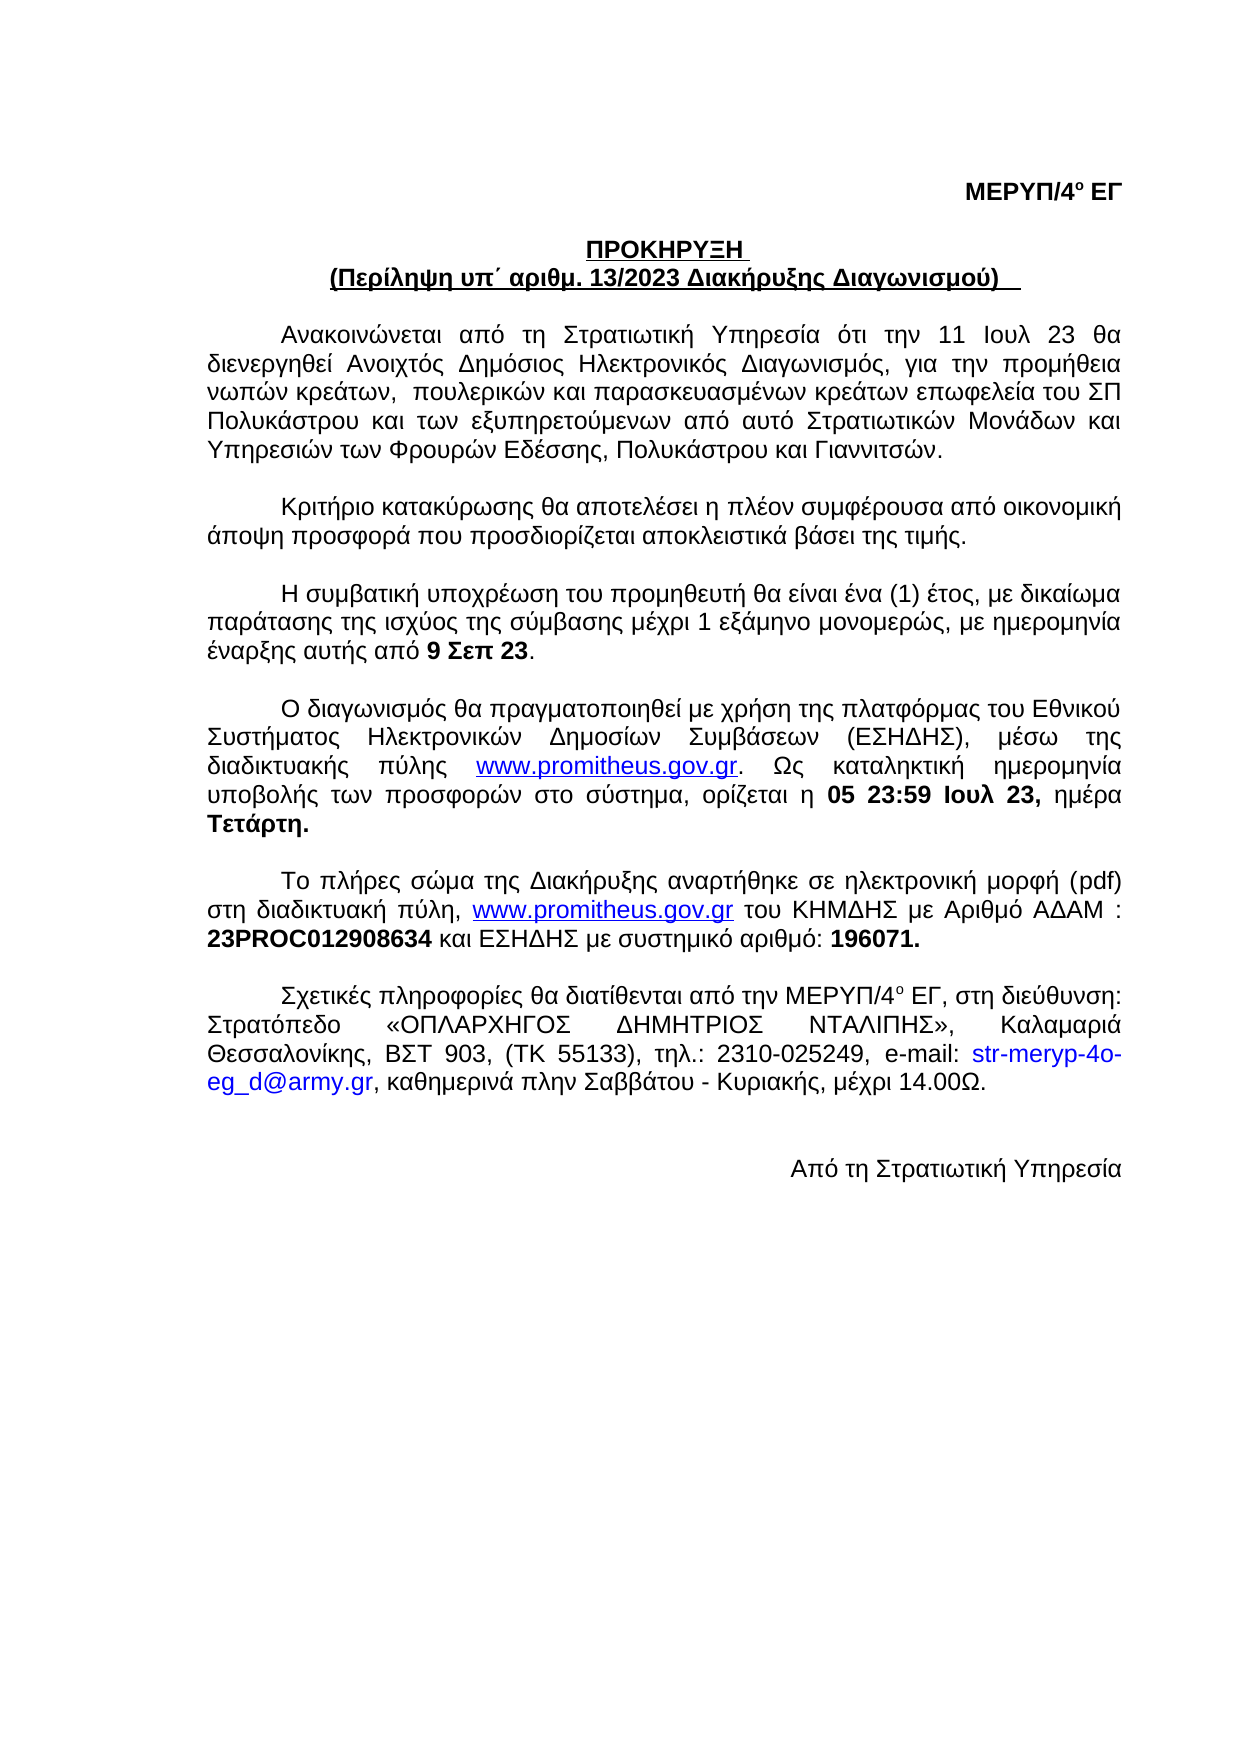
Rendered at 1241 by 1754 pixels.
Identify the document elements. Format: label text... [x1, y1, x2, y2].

text Η συμβατική υποχρέωση του προμηθευτή θα είναι ένα (1) έτος, με δικαίωμα παράτασης της ισχύος της σύμβασης μέχρι 1 εξάμηνο μονομερώς, με ημερομηνία έναρξης αυτής από 9 Σεπ 23. [207, 578, 1122, 665]
text Ο διαγωνισμός θα πραγματοποιηθεί με χρήση της πλατφόρμας του Εθνικού Συστήματος Ηλεκτρονικών Δημοσίων Συμβάσεων (ΕΣΗΔΗΣ), μέσω της διαδικτυακής πύλης www.promitheus.gov.gr. Ως καταληκτική ημερομηνία υποβολής των προσφορών στο σύστημα, ορίζεται η 05 23:59 Ιουλ 23, ημέρα Τετάρτη. [207, 693, 1122, 837]
text Σχετικές πληροφορίες θα διατίθενται από την ΜΕΡΥΠ/4ο ΕΓ, στη διεύθυνση: Στρατόπεδο «ΟΠΛΑΡΧΗΓΟΣ ΔΗΜΗΤΡΙΟΣ ΝΤΑΛΙΠΗΣ», Καλαμαριά Θεσσαλονίκης, ΒΣΤ 903, (ΤΚ 55133), τηλ.: 2310-025249, e-mail: str-meryp-4o-eg_d@army.gr, καθημερινά πλην Σαββάτου - Κυριακής, μέχρι 14.00Ω. [207, 981, 1122, 1096]
text Ανακοινώνεται από τη Στρατιωτική Υπηρεσία ότι την 11 Ιουλ 23 θα διενεργηθεί Ανοιχτός Δημόσιος Ηλεκτρονικός Διαγωνισμός, για την προμήθεια νωπών κρεάτων, πουλερικών και παρασκευασμένων κρεάτων επωφελεία του ΣΠ Πολυκάστρου και των εξυπηρετούμενων από αυτό Στρατιωτικών Μονάδων και Υπηρεσιών των Φρουρών Εδέσσης, Πολυκάστρου και Γιαννιτσών. [207, 320, 1122, 463]
text ΠΡΟΚΗΡΥΞΗ [207, 235, 1122, 263]
text (Περίληψη υπ΄ αριθμ. 13/2023 Διακήρυξης Διαγωνισμού) [207, 263, 1122, 292]
text Κριτήριο κατακύρωσης θα αποτελέσει η πλέον συμφέρουσα από οικονομική άποψη προσφορά που προσδιορίζεται αποκλειστικά βάσει της τιμής. [207, 492, 1122, 550]
text Το πλήρες σώμα της Διακήρυξης αναρτήθηκε σε ηλεκτρονική μορφή (pdf) στη διαδικτυακή πύλη, www.promitheus.gov.gr του ΚΗΜΔΗΣ με Αριθμό ΑΔΑΜ : 23PROC012908634 και ΕΣΗΔΗΣ με συστημικό αριθμό: 196071. [207, 866, 1122, 952]
text Από τη Στρατιωτική Υπηρεσία [207, 1153, 1122, 1182]
subtitle ΜΕΡΥΠ/4ο ΕΓ [207, 177, 1122, 206]
